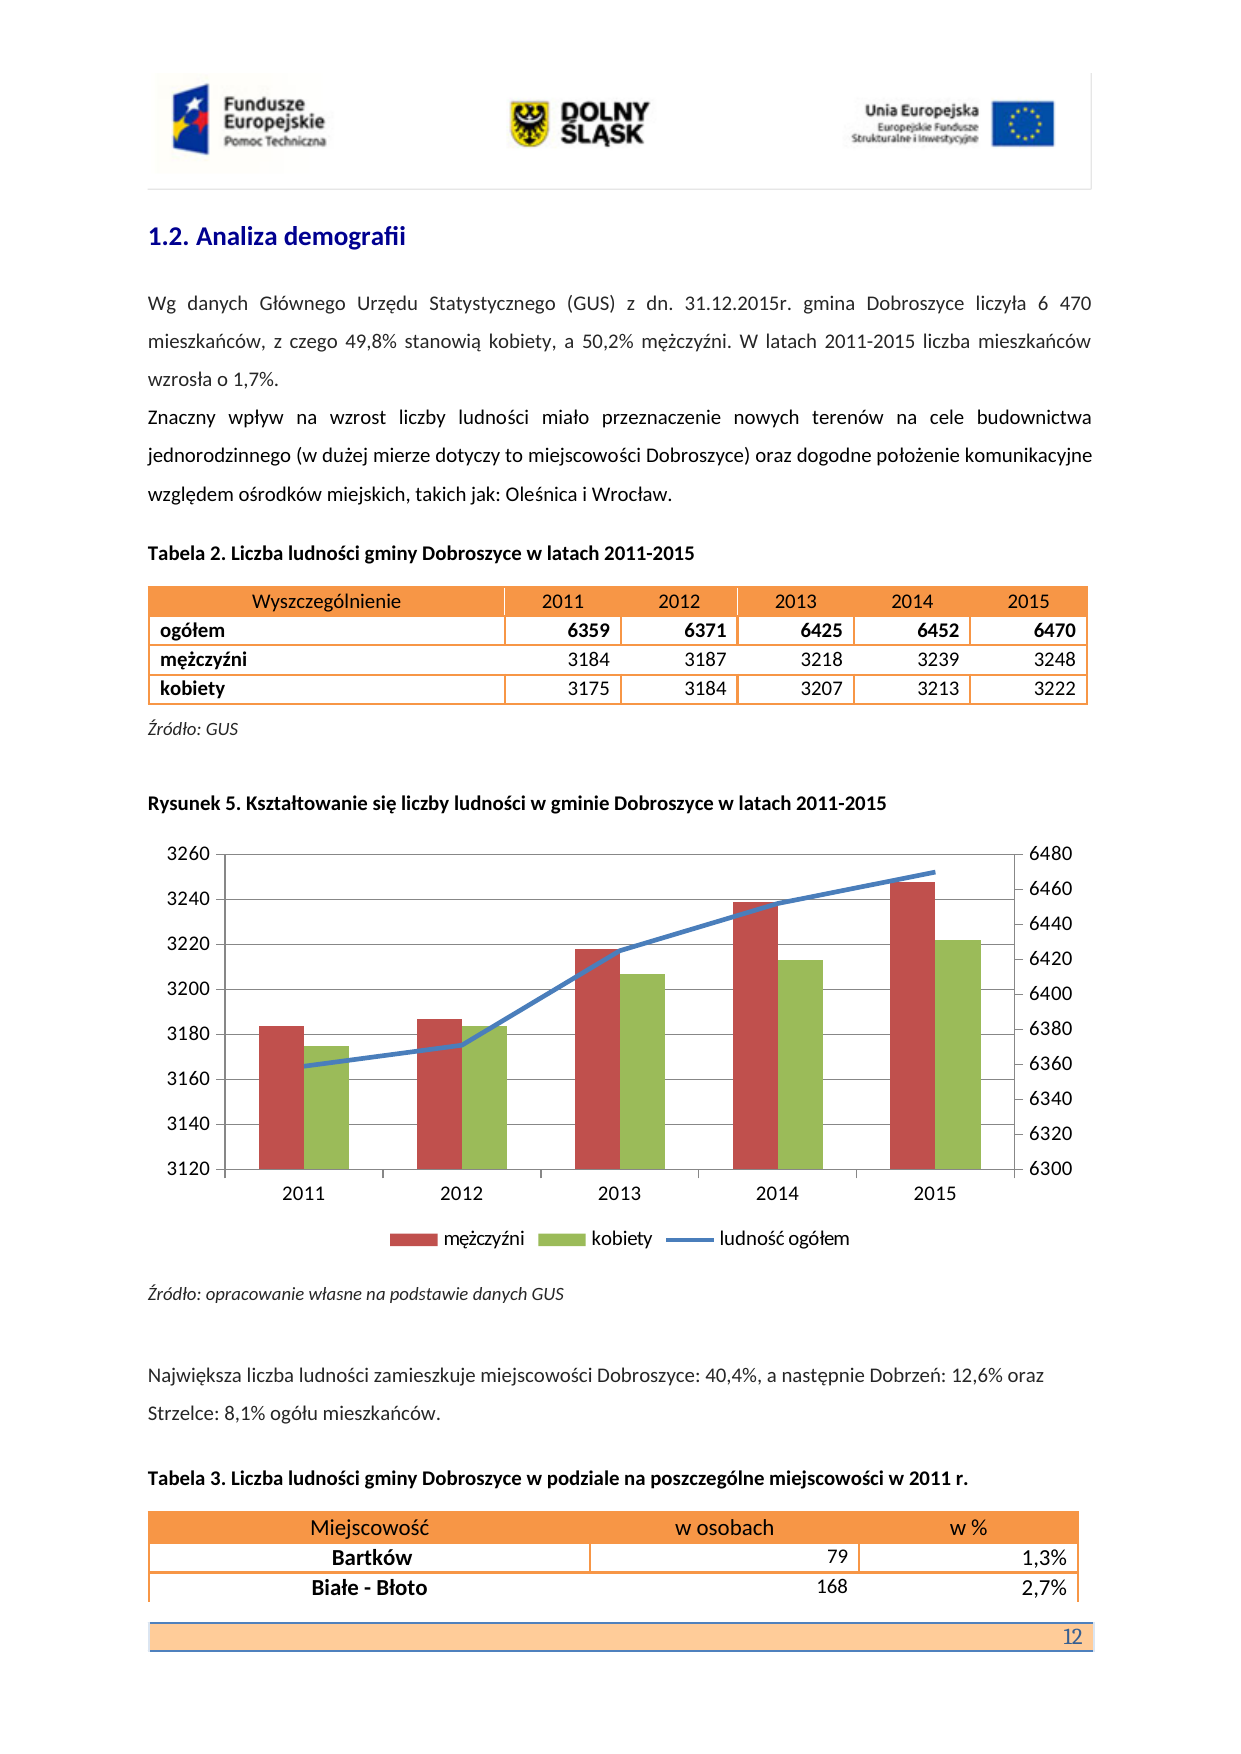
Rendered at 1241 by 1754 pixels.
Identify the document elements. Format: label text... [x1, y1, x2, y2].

text Źródło: GUS [148, 717, 1093, 740]
text Tabela 2. Liczba ludności gminy Dobroszyce w latach 2011-2015 [148, 540, 1093, 565]
table_cell 6371 [622, 617, 736, 644]
table_cell 3207 [739, 676, 853, 703]
table_cell 79 [591, 1544, 858, 1571]
text Tabela 3. Liczba ludności gminy Dobroszyce w podziale na poszczególne miejscowości w 2011 r. [148, 1465, 1093, 1490]
table_header 2012 [621, 588, 737, 615]
text Największa liczba ludności zamieszkuje miejscowości Dobroszyce: 40,4%, a następnie Dobrzeń: 12,6% oraz Strzelce: 8,1% ogółu mieszkańców. [148, 1362, 1093, 1426]
table_cell 3175 [506, 676, 620, 703]
table_cell 3218 [738, 646, 854, 673]
table_header 2013 [738, 588, 854, 615]
table_header 2011 [505, 588, 621, 615]
table_cell 3184 [505, 646, 621, 673]
subtitle 1.2. Analiza demografii [148, 219, 1093, 252]
table_header Miejscowość [150, 1513, 590, 1541]
table_header 2014 [854, 588, 970, 615]
table_header w osobach [590, 1513, 859, 1541]
table_cell 3213 [855, 676, 969, 703]
table_cell 6470 [971, 617, 1086, 644]
table_cell 6425 [739, 617, 853, 644]
table_cell Białe - Błoto [150, 1574, 590, 1602]
table_cell 6359 [506, 617, 620, 644]
table_cell 2,7% [859, 1574, 1077, 1602]
table_cell 6452 [855, 617, 969, 644]
table_header w % [859, 1513, 1077, 1541]
text Źródło: opracowanie własne na podstawie danych GUS [148, 1282, 1093, 1305]
table_cell 3187 [621, 646, 737, 673]
table_cell 3184 [622, 676, 736, 703]
text Znaczny wpływ na wzrost liczby ludności miało przeznaczenie nowych terenów na cele budownictwa jednorodzinnego (w dużej mierze dotyczy to miejscowości Dobroszyce) oraz dogodne położenie komunikacyjne względem ośrodków miejskich, takich jak: Oleśnica i Wrocław. [148, 404, 1093, 506]
table_cell ogółem [150, 617, 504, 644]
table_cell 3239 [854, 646, 970, 673]
table_cell mężczyźni [150, 646, 504, 673]
table_cell 3248 [970, 646, 1086, 673]
table_cell 168 [590, 1574, 859, 1602]
table_header 2015 [970, 588, 1086, 615]
text Wg danych Głównego Urzędu Statystycznego (GUS) z dn. 31.12.2015r. gmina Dobroszyce liczyła 6 470 mieszkańców, z czego 49,8% stanowią kobiety, a 50,2% mężczyźni. W latach 2011-2015 liczba mieszkańców wzrosła o 1,7%. [148, 290, 1093, 392]
table_cell Bartków [150, 1544, 589, 1571]
table_cell 3222 [971, 676, 1086, 703]
table_cell kobiety [150, 676, 504, 703]
table_cell 1,3% [860, 1544, 1077, 1571]
picture [147, 73, 1093, 191]
text Rysunek 5. Kształtowanie się liczby ludności w gminie Dobroszyce w latach 2011-2015 [148, 790, 1093, 815]
table_header Wyszczególnienie [150, 588, 504, 615]
